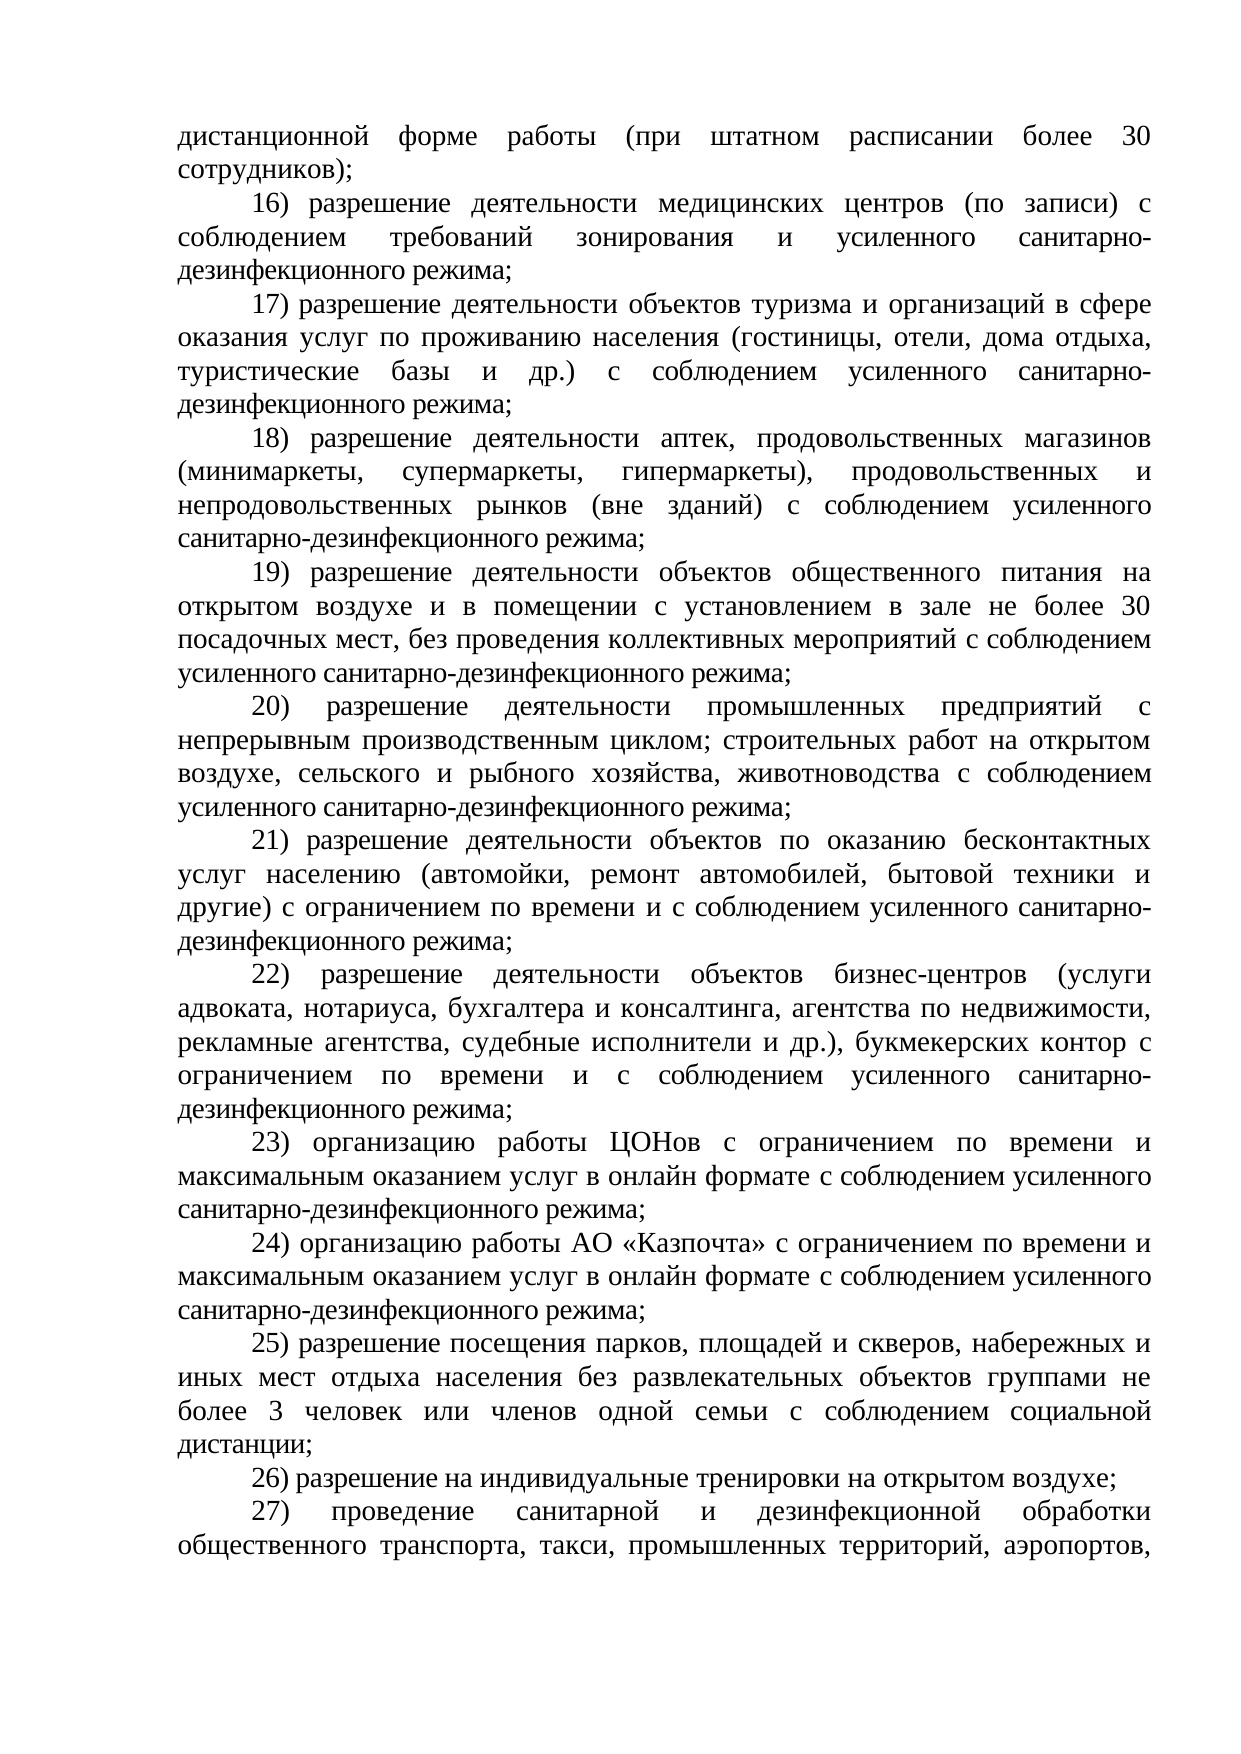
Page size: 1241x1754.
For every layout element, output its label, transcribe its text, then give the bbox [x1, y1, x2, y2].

text 24) организацию работы АО «Казпочта» с ограничением по времени и максимальным оказанием услуг в онлайн формате с соблюдением усиленного санитарно-дезинфекционного режима; [177, 1225, 1152, 1326]
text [177, 1493, 1152, 1625]
text 23) организацию работы ЦОНов с ограничением по времени и максимальным оказанием услуг в онлайн формате с соблюдением усиленного санитарно-дезинфекционного режима; [177, 1124, 1152, 1225]
text 19) разрешение деятельности объектов общественного питания на открытом воздухе и в помещении с установлением в зале не более 30 посадочных мест, без проведения коллективных мероприятий с соблюдением усиленного санитарно-дезинфекционного режима; [177, 554, 1152, 688]
text 16) разрешение деятельности медицинских центров (по записи) с соблюдением требований зонирования и усиленного санитарно-дезинфекционного режима; [177, 185, 1152, 286]
text 17) разрешение деятельности объектов туризма и организаций в сфере оказания услуг по проживанию населения (гостиницы, отели, дома отдыха, туристические базы и др.) с соблюдением усиленного санитарно-дезинфекционного режима; [177, 286, 1152, 420]
text 21) разрешение деятельности объектов по оказанию бесконтактных услуг населению (автомойки, ремонт автомобилей, бытовой техники и другие) с ограничением по времени и с соблюдением усиленного санитарно-дезинфекционного режима; [177, 822, 1152, 957]
text 26) разрешение на индивидуальные тренировки на открытом воздухе; [177, 1460, 1152, 1493]
text 18) разрешение деятельности аптек, продовольственных магазинов (минимаркеты, супермаркеты, гипермаркеты), продовольственных и непродовольственных рынков (вне зданий) с соблюдением усиленного санитарно-дезинфекционного режима; [177, 420, 1152, 554]
text 25) разрешение посещения парков, площадей и скверов, набережных и иных мест отдыха населения без развлекательных объектов группами не более 3 человек или членов одной семьи с соблюдением социальной дистанции; [177, 1326, 1152, 1460]
text 22) разрешение деятельности объектов бизнес-центров (услуги адвоката, нотариуса, бухгалтера и консалтинга, агентства по недвижимости, рекламные агентства, судебные исполнители и др.), букмекерских контор с ограничением по времени и с соблюдением усиленного санитарно-дезинфекционного режима; [177, 957, 1152, 1124]
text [177, 118, 1152, 185]
text 20) разрешение деятельности промышленных предприятий с непрерывным производственным циклом; строительных работ на открытом воздухе, сельского и рыбного хозяйства, животноводства с соблюдением усиленного санитарно-дезинфекционного режима; [177, 688, 1152, 822]
